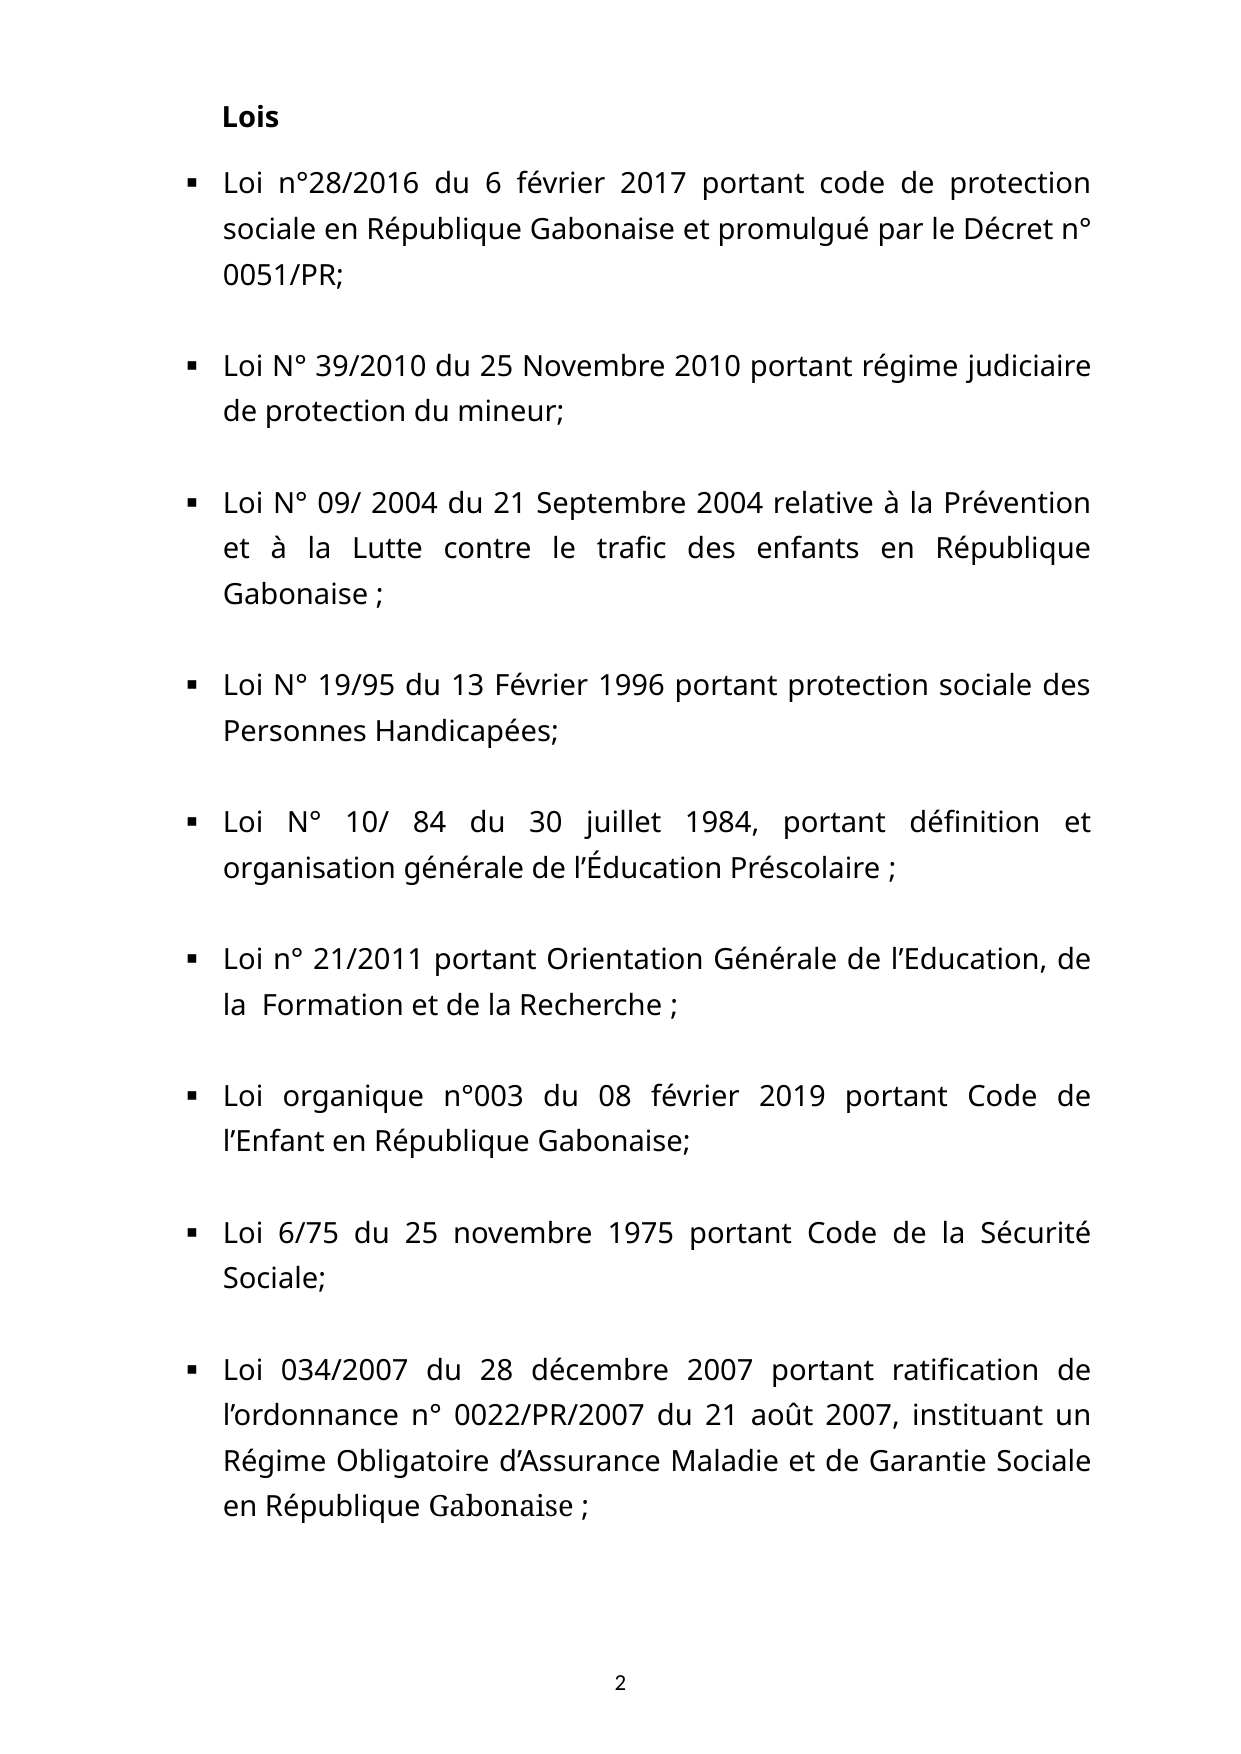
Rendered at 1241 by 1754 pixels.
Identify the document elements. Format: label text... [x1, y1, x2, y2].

list Loi N° 10/ 84 du 30 juillet 1984, portant définition et organisation générale de l’Éducation Préscolaire ; [185, 801, 1092, 887]
list Loi 6/75 du 25 novembre 1975 portant Code de la Sécurité Sociale; [185, 1212, 1092, 1297]
text Lois [148, 96, 1092, 136]
list Loi N° 09/ 2004 du 21 Septembre 2004 relative à la Prévention et à la Lutte contre le trafic des enfants en République Gabonaise ; [185, 482, 1092, 613]
list Loi n°28/2016 du 6 février 2017 portant code de protection sociale en République Gabonaise et promulgué par le Décret n° 0051/PR; [185, 162, 1092, 293]
list Loi 034/2007 du 28 décembre 2007 portant ratification de l’ordonnance n° 0022/PR/2007 du 21 août 2007, instituant un Régime Obligatoire d’Assurance Maladie et de Garantie Sociale en République Gabonaise ; [185, 1349, 1092, 1525]
list Loi organique n°003 du 08 février 2019 portant Code de l’Enfant en République Gabonaise; [185, 1075, 1092, 1160]
list Loi N° 19/95 du 13 Février 1996 portant protection sociale des Personnes Handicapées; [185, 664, 1092, 750]
list Loi N° 39/2010 du 25 Novembre 2010 portant régime judiciaire de protection du mineur; [185, 345, 1092, 430]
list Loi n° 21/2011 portant Orientation Générale de l’Education, de la Formation et de la Recherche ; [185, 938, 1092, 1023]
